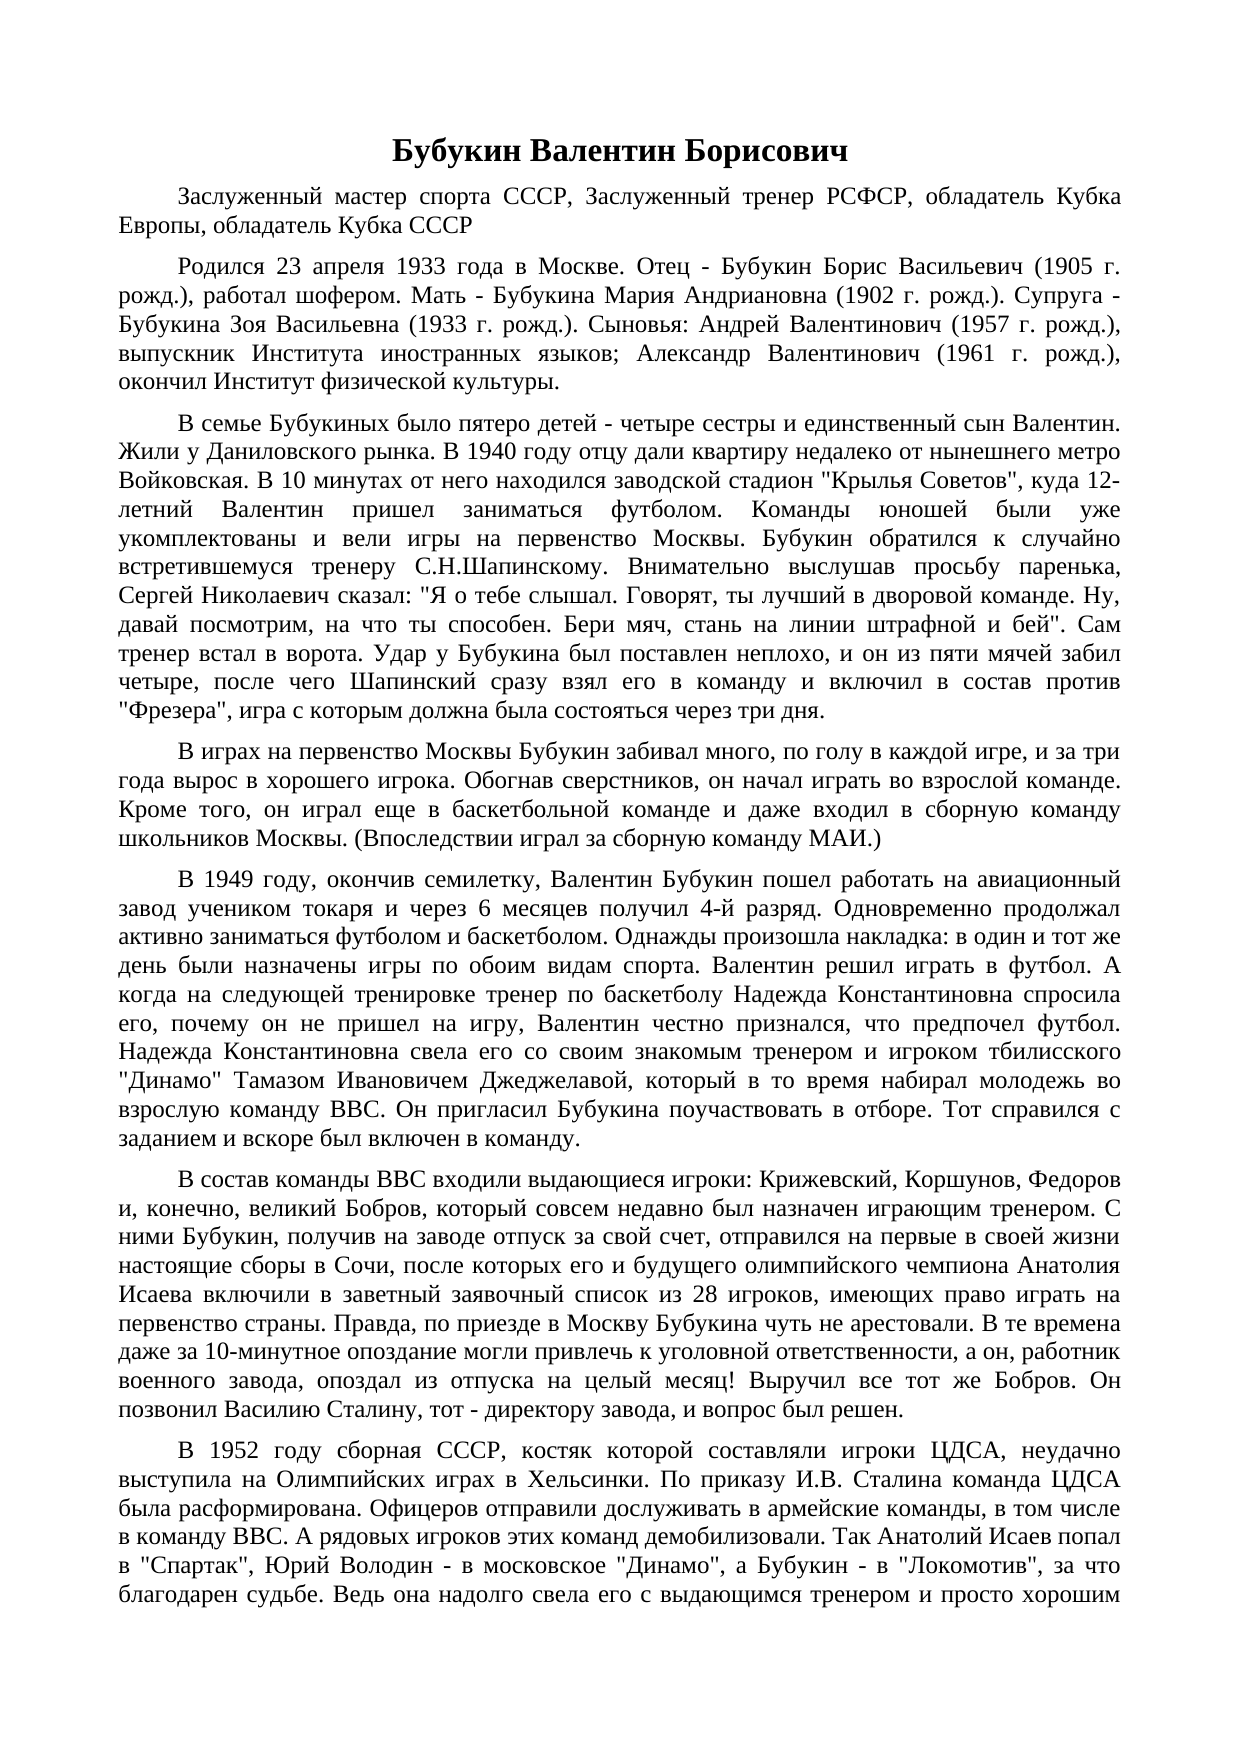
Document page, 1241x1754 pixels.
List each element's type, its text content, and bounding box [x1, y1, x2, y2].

text В семье Бубукиных было пятеро детей - четыре сестры и единственный сын Валентин. Жили у Даниловского рынка. В 1940 году отцу дали квартиру недалеко от нынешнего метро Войковская. В 10 минутах от него находился заводской стадион "Крылья Советов", куда 12-летний Валентин пришел заниматься футболом. Команды юношей были уже укомплектованы и вели игры на первенство Москвы. Бубукин обратился к случайно встретившемуся тренеру С.Н.Шапинскому. Внимательно выслушав просьбу паренька, Сергей Николаевич сказал: "Я о тебе слышал. Говорят, ты лучший в дворовой команде. Ну, давай посмотрим, на что ты способен. Бери мяч, стань на линии штрафной и бей". Сам тренер встал в ворота. Удар у Бубукина был поставлен неплохо, и он из пяти мячей забил четыре, после чего Шапинский сразу взял его в команду и включил в состав против "Фрезера", игра с которым должна была состояться через три дня. [118, 408, 1122, 724]
text В играх на первенство Москвы Бубукин забивал много, по голу в каждой игре, и за три года вырос в хорошего игрока. Обогнав сверстников, он начал играть во взрослой команде. Кроме того, он играл еще в баскетбольной команде и даже входил в сборную команду школьников Москвы. (Впоследствии играл за сборную команду МАИ.) [118, 736, 1122, 851]
text В состав команды ВВС входили выдающиеся игроки: Крижевский, Коршунов, Федоров и, конечно, великий Бобров, который совсем недавно был назначен играющим тренером. С ними Бубукин, получив на заводе отпуск за свой счет, отправился на первые в своей жизни настоящие сборы в Сочи, после которых его и будущего олимпийского чемпиона Анатолия Исаева включили в заветный заявочный список из 28 игроков, имеющих право играть на первенство страны. Правда, по приезде в Москву Бубукина чуть не арестовали. В те времена даже за 10-минутное опоздание могли привлечь к уголовной ответственности, а он, работник военного завода, опоздал из отпуска на целый месяц! Выручил все тот же Бобров. Он позвонил Василию Сталину, тот - директору завода, и вопрос был решен. [118, 1164, 1122, 1423]
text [118, 1435, 1122, 1608]
text Родился 23 апреля 1933 года в Москве. Отец - Бубукин Борис Васильевич (1905 г. рожд.), работал шофером. Мать - Бубукина Мария Андриановна (1902 г. рожд.). Супруга - Бубукина Зоя Васильевна (1933 г. рожд.). Сыновья: Андрей Валентинович (1957 г. рожд.), выпускник Института иностранных языков; Александр Валентинович (1961 г. рожд.), окончил Институт физической культуры. [118, 251, 1122, 395]
text Бубукин Валентин Борисович [118, 131, 1122, 169]
text В 1949 году, окончив семилетку, Валентин Бубукин пошел работать на авиационный завод учеником токаря и через 6 месяцев получил 4-й разряд. Одновременно продолжал активно заниматься футболом и баскетболом. Однажды произошла накладка: в один и тот же день были назначены игры по обоим видам спорта. Валентин решил играть в футбол. А когда на следующей тренировке тренер по баскетболу Надежда Константиновна спросила его, почему он не пришел на игру, Валентин честно признался, что предпочел футбол. Надежда Константиновна свела его со своим знакомым тренером и игроком тбилисского "Динамо" Тамазом Ивановичем Джеджелавой, который в то время набирал молодежь во взрослую команду ВВС. Он пригласил Бубукина поучаствовать в отборе. Тот справился с заданием и вскоре был включен в команду. [118, 864, 1122, 1151]
text Заслуженный мастер спорта СССР, Заслуженный тренер РСФСР, обладатель Кубка Европы, обладатель Кубка СССР [118, 181, 1122, 239]
